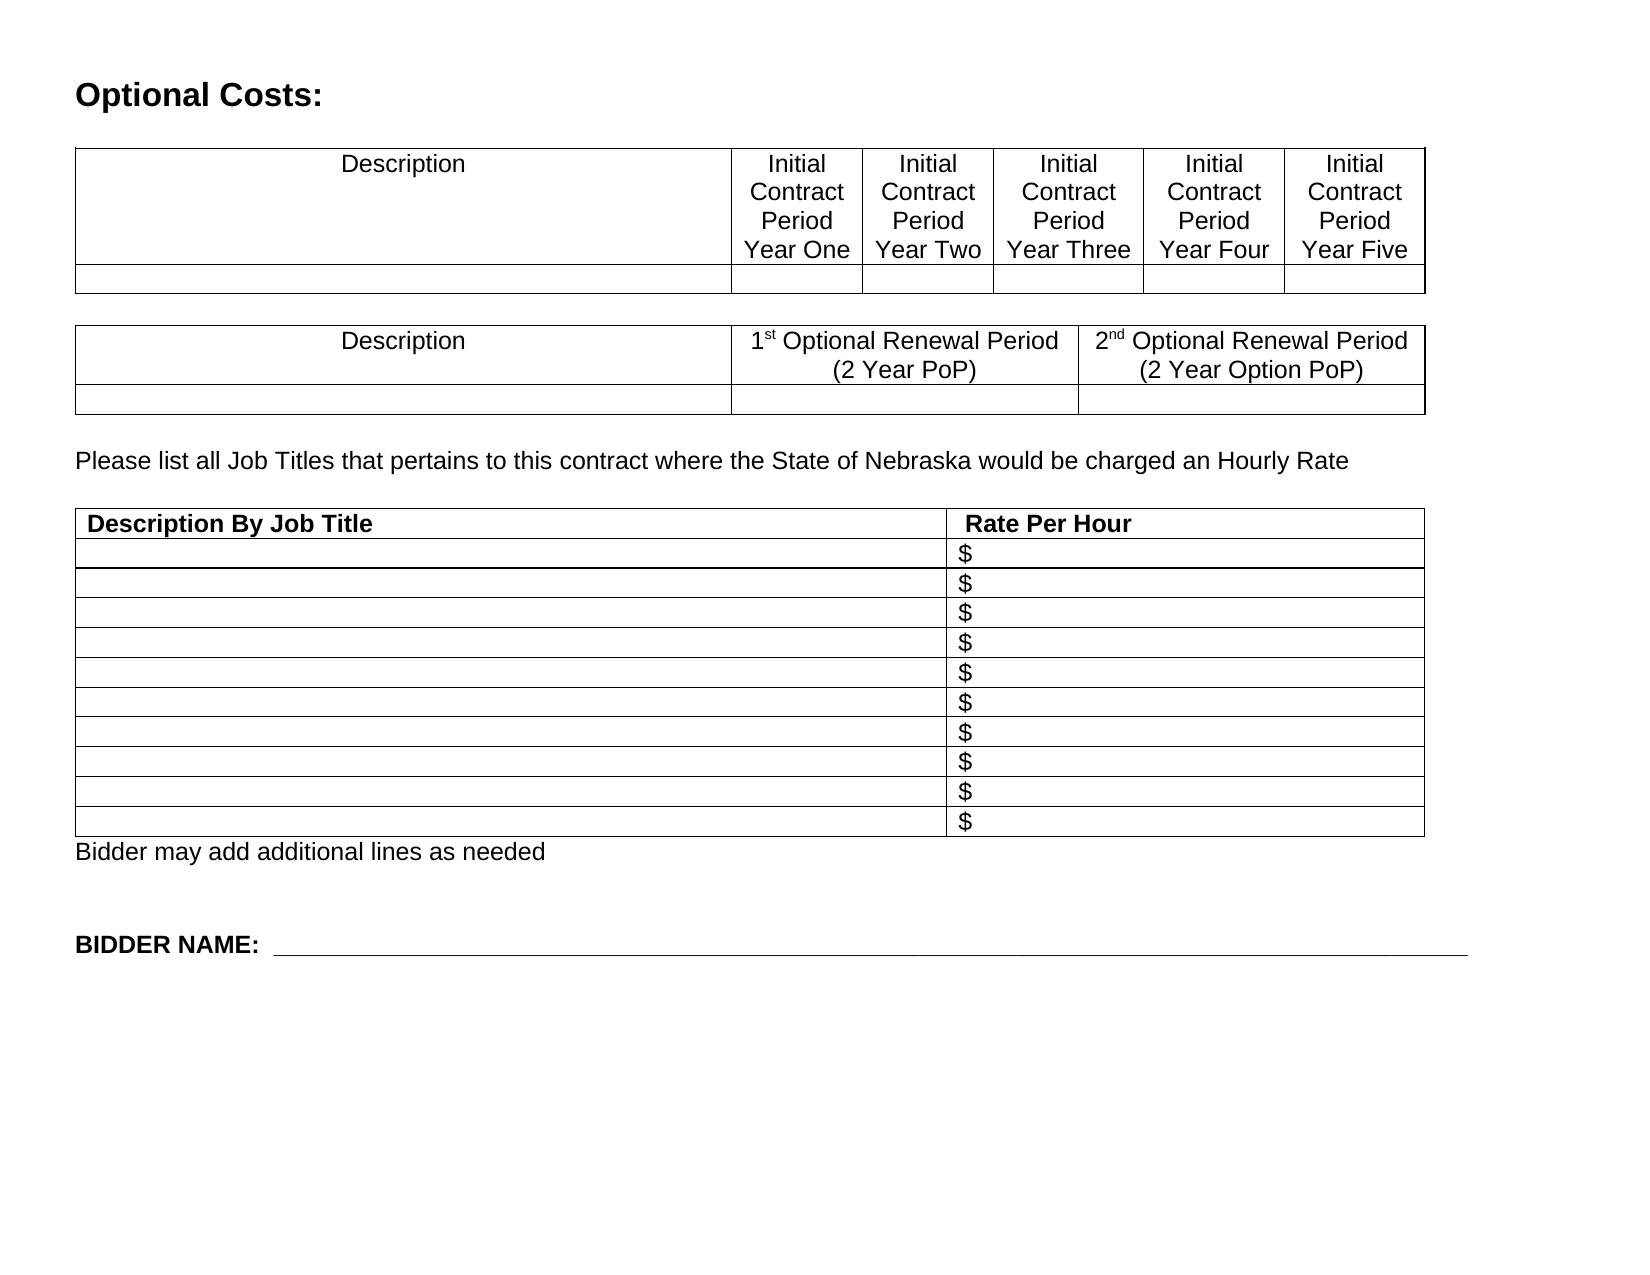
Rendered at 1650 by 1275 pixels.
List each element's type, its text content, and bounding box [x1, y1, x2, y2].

table_cell $ [947, 539, 1424, 567]
table_cell [863, 265, 993, 293]
table_cell $ [947, 628, 1424, 657]
table_cell $ [947, 717, 1424, 746]
table_cell [76, 807, 946, 836]
table_cell $ [947, 807, 1424, 836]
table_header Description [76, 149, 731, 263]
table_cell [1144, 265, 1284, 293]
text Optional Costs: [75, 75, 1575, 113]
table_header Description By Job Title [76, 509, 946, 538]
table_header 2nd Optional Renewal Period (2 Year Option PoP) [1079, 326, 1424, 384]
table_cell [76, 658, 946, 687]
table_cell [994, 265, 1143, 293]
table_cell [76, 717, 946, 746]
table_header Initial Contract Period Year Two [863, 149, 993, 263]
table_cell $ [947, 688, 1424, 716]
table_header 1st Optional Renewal Period (2 Year PoP) [732, 326, 1078, 384]
table_header Description [76, 326, 731, 384]
table_cell [732, 265, 862, 293]
table_header Initial Contract Period Year One [732, 149, 862, 263]
table_cell [76, 265, 731, 293]
table_cell $ [947, 747, 1424, 776]
table_cell $ [947, 598, 1424, 627]
table_cell $ [947, 658, 1424, 687]
table_cell [1285, 265, 1424, 293]
table_header Initial Contract Period Year Three [994, 149, 1143, 263]
table_header Initial Contract Period Year Five [1285, 149, 1424, 263]
table_cell $ [947, 569, 1424, 597]
table_cell [76, 385, 731, 414]
text BIDDER NAME: ______________________________________________________________________________________ [75, 930, 1575, 958]
table_header Rate Per Hour [947, 509, 1424, 538]
table_cell [1079, 385, 1424, 414]
table_cell [76, 747, 946, 776]
table_cell [76, 688, 946, 716]
table_cell [76, 777, 946, 806]
table_cell [76, 628, 946, 657]
table_cell $ [947, 777, 1424, 806]
table_cell [76, 598, 946, 627]
table_cell [76, 539, 946, 567]
text Please list all Job Titles that pertains to this contract where the State of Nebraska would be charged an Hourly Rate [75, 446, 1575, 474]
table_cell [732, 385, 1078, 414]
text Bidder may add additional lines as needed [75, 837, 1575, 865]
table_header Initial Contract Period Year Four [1144, 149, 1284, 263]
table_cell [76, 569, 946, 597]
